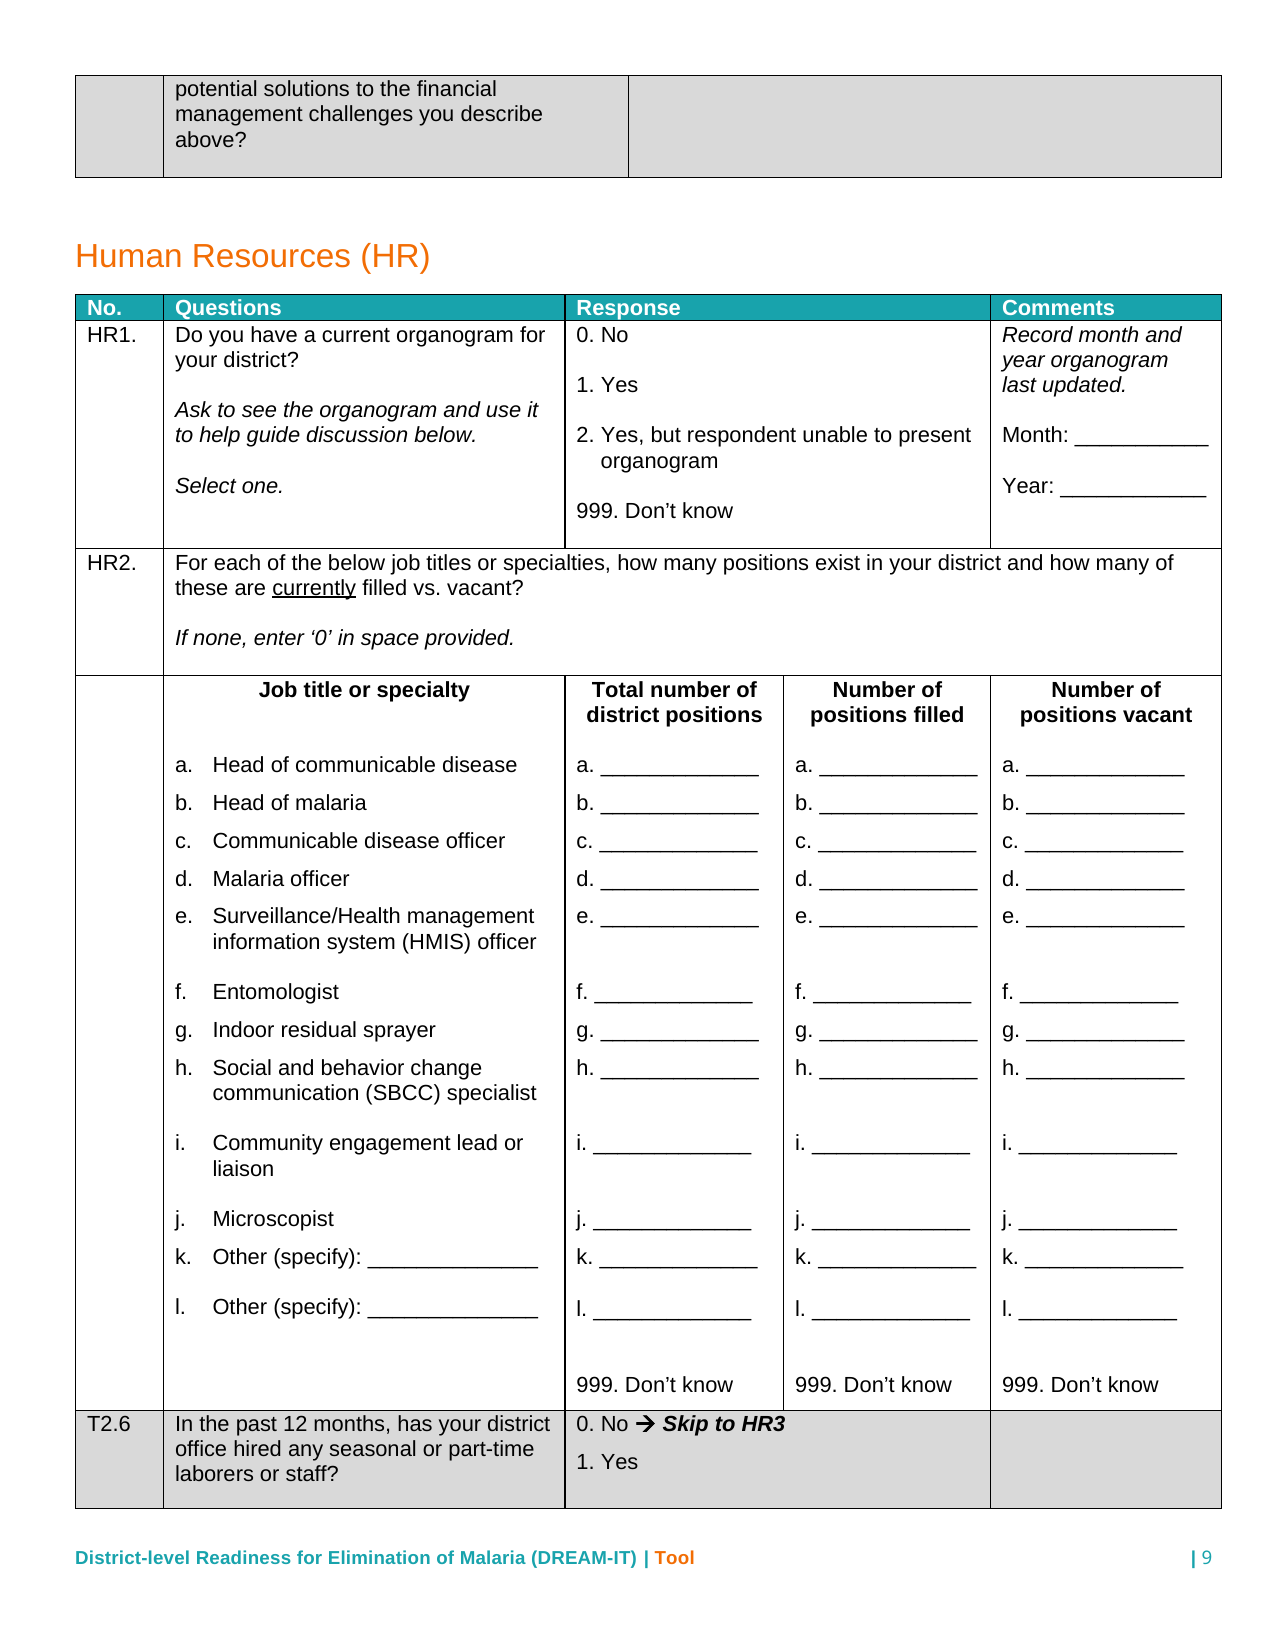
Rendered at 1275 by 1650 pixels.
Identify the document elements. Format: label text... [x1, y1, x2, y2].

table_cell T2.5 [76, 76, 163, 177]
table_cell [76, 676, 163, 1410]
subtitle Human Resources (HR) [75, 236, 1200, 274]
table_cell T2.6 [76, 1411, 163, 1508]
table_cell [164, 76, 628, 177]
table_cell Job title or specialty Head of communicable disease Head of malaria Communicable disease officer Malaria officer Surveillance/Health management information system (HMIS) officer Entomologist Indoor residual sprayer Social and behavior change communication (SBCC) specialist Community engagement lead or liaison Microscopist Other (specify): ______________ Other (specify): ______________ [164, 676, 564, 1410]
table_cell Number of positions filled a. _____________ b. _____________ c. _____________ d. _____________ e. _____________ f. _____________ g. _____________ h. _____________ i. _____________ j. _____________ k. _____________ l. _____________ 999. Don’t know [784, 676, 990, 1410]
table_header Comments [991, 295, 1221, 320]
table_cell HR2. [76, 549, 163, 675]
table_header Questions [164, 295, 564, 320]
table_cell [991, 1411, 1221, 1508]
table_cell For each of the below job titles or specialties, how many positions exist in your district and how many of these are currently filled vs. vacant? If none, enter ‘0’ in space provided. [164, 549, 1221, 675]
table_cell HR1. [76, 321, 163, 548]
table_cell Record month and year organogram last updated. Month: ___________ Year: ____________ [991, 321, 1221, 548]
table_header Response [566, 295, 990, 320]
table_cell [629, 76, 1221, 177]
table_cell Total number of district positions a. _____________ b. _____________ c. _____________ d. _____________ e. _____________ f. _____________ g. _____________ h. _____________ i. _____________ j. _____________ k. _____________ l. _____________ 999. Don’t know [566, 676, 783, 1410]
table_cell Number of positions vacant a. _____________ b. _____________ c. _____________ d. _____________ e. _____________ f. _____________ g. _____________ h. _____________ i. _____________ j. _____________ k. _____________ l. _____________ 999. Don’t know [991, 676, 1221, 1410]
table_cell 0. No 1. Yes 2. Yes, but respondent unable to present organogram 999. Don’t know [566, 321, 990, 548]
table_cell Do you have a current organogram for your district? Ask to see the organogram and use it to help guide discussion below. Select one. [164, 321, 564, 548]
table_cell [566, 1411, 990, 1508]
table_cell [164, 1411, 564, 1508]
table_header No. [76, 295, 163, 320]
